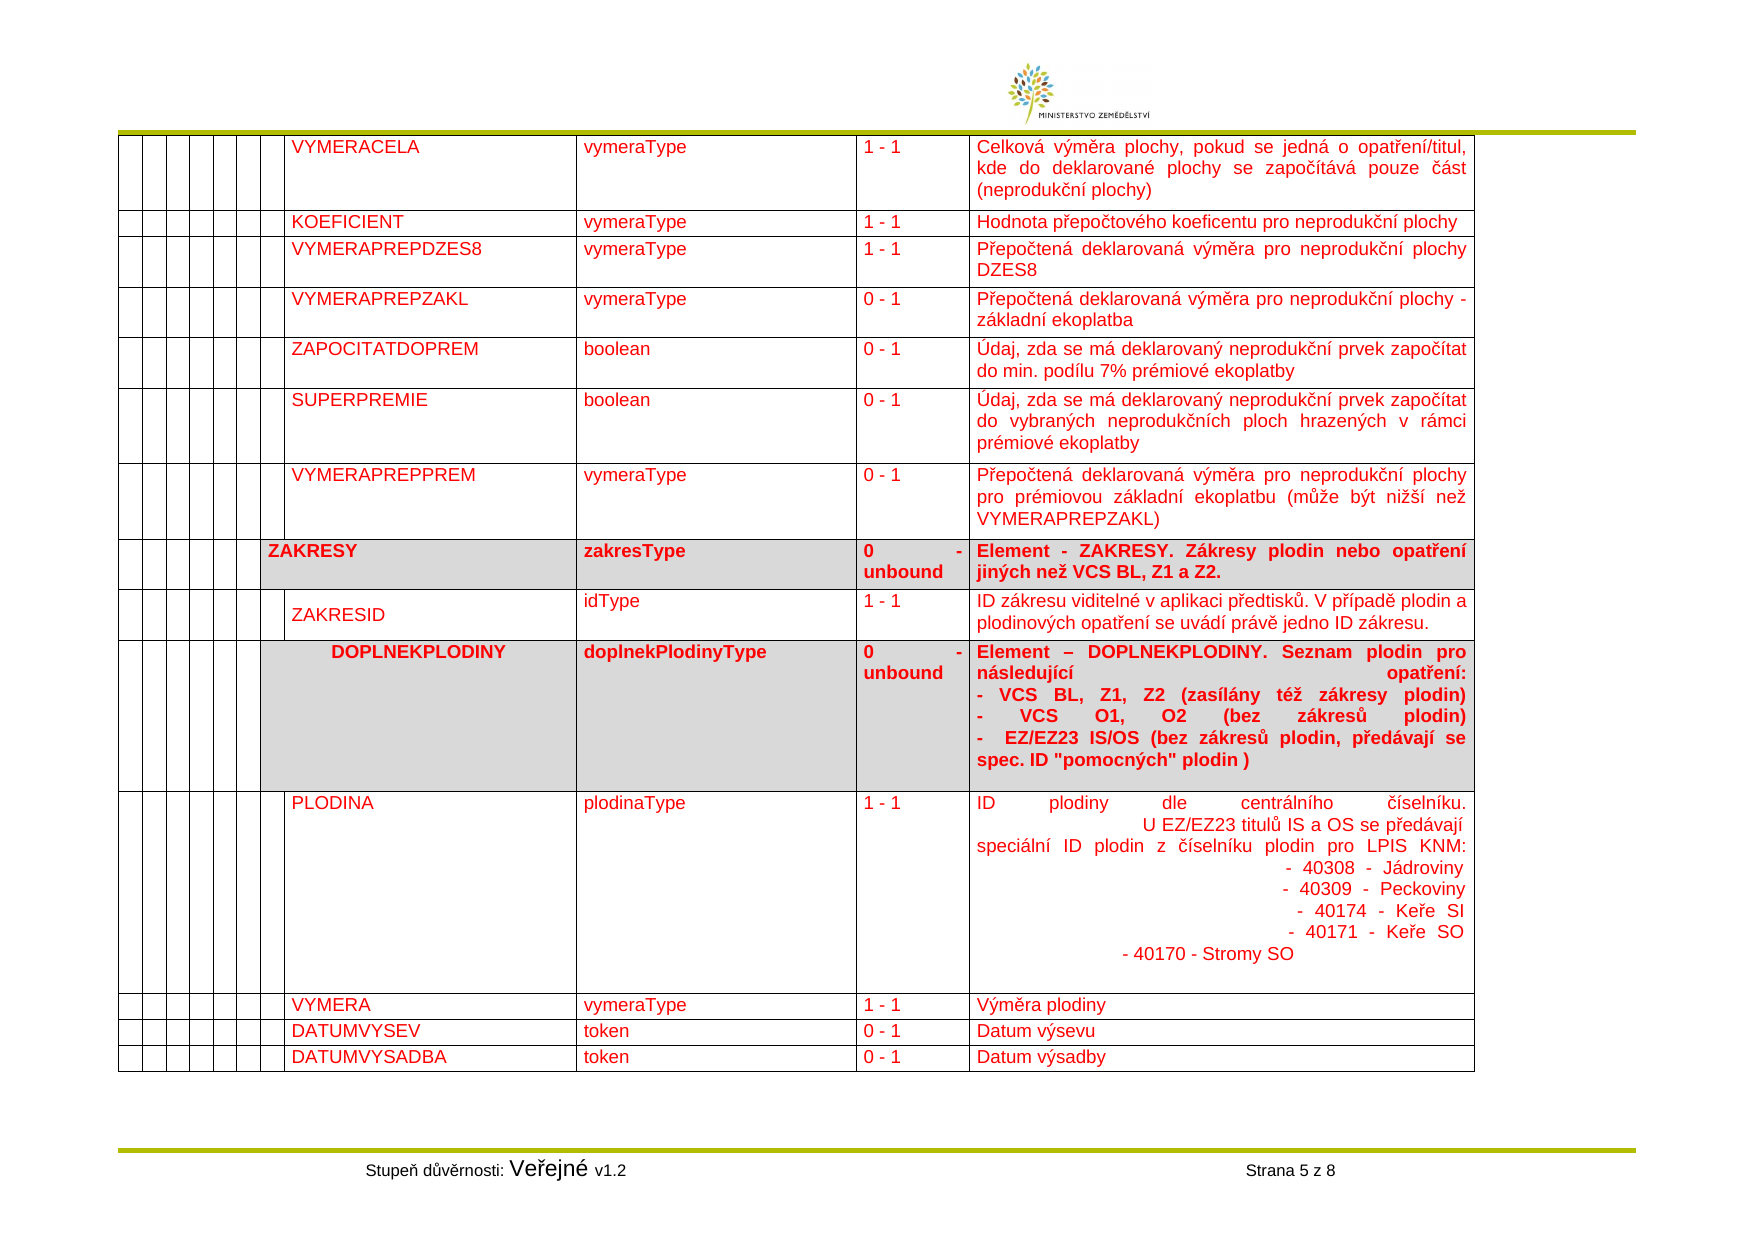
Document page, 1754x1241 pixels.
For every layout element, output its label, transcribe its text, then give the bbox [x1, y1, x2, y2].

table_cell [237, 641, 260, 791]
table_cell [190, 464, 213, 539]
table_cell [143, 464, 166, 539]
table_cell [190, 338, 213, 387]
table_cell [143, 237, 166, 287]
table_cell [214, 792, 236, 993]
table_cell [237, 288, 260, 337]
table_cell [190, 1020, 213, 1045]
table_cell [167, 641, 189, 791]
table_cell [214, 1020, 236, 1045]
table_cell [143, 211, 166, 236]
table_cell [119, 1020, 142, 1045]
table_cell vymeraType [577, 994, 856, 1019]
table_cell [167, 389, 189, 463]
table_cell Datum výsevu [970, 1020, 1474, 1045]
table_cell [190, 792, 213, 993]
table_cell PLODINA [285, 792, 576, 993]
table_cell vymeraType [577, 288, 856, 337]
table_cell VYMERAPREPPREM [285, 464, 576, 539]
table_cell [167, 590, 189, 639]
table_cell [143, 590, 166, 639]
table_cell [261, 590, 284, 639]
table_cell [143, 136, 166, 210]
table_cell [119, 211, 142, 236]
table_cell ID zákresu viditelné v aplikaci předtisků. V případě plodin a plodinových opatření se uvádí právě jedno ID zákresu. [970, 590, 1474, 639]
table_cell [261, 288, 284, 337]
table_cell [237, 792, 260, 993]
table_cell [190, 641, 213, 791]
table_cell plodinaType [577, 792, 856, 993]
table_cell [119, 1046, 142, 1071]
table_cell Údaj, zda se má deklarovaný neprodukční prvek započítat do min. podílu 7% prémiové ekoplatby [970, 338, 1474, 387]
table_cell [143, 1020, 166, 1045]
table_cell [261, 389, 284, 463]
table_cell [237, 338, 260, 387]
picture [1006, 59, 1152, 128]
table_cell Přepočtená deklarovaná výměra pro neprodukční plochy DZES8 [970, 237, 1474, 287]
table_cell vymeraType [577, 136, 856, 210]
table_cell [237, 994, 260, 1019]
table_cell vymeraType [577, 211, 856, 236]
table_cell 0 - 1 [857, 338, 969, 387]
table_cell 1 - 1 [857, 792, 969, 993]
table_cell [167, 136, 189, 210]
table_cell VYMERAPREPZAKL [285, 288, 576, 337]
table_cell [214, 211, 236, 236]
table_cell boolean [577, 338, 856, 387]
table_cell [167, 792, 189, 993]
table_cell [143, 338, 166, 387]
table_cell [237, 464, 260, 539]
table_cell [143, 540, 166, 589]
table_cell 0 - 1 [857, 288, 969, 337]
table_cell VYMERAPREPDZES8 [285, 237, 576, 287]
table_cell Hodnota přepočtového koeficentu pro neprodukční plochy [970, 211, 1474, 236]
table_cell [214, 641, 236, 791]
table_cell [167, 211, 189, 236]
table_cell [190, 237, 213, 287]
table_cell [119, 540, 142, 589]
table_cell Přepočtená deklarovaná výměra pro neprodukční plochy - základní ekoplatba [970, 288, 1474, 337]
table_cell [190, 994, 213, 1019]
table_cell [190, 288, 213, 337]
table_cell [119, 237, 142, 287]
table_cell [119, 389, 142, 463]
table_cell [119, 792, 142, 993]
table_cell [190, 136, 213, 210]
table_cell Celková výměra plochy, pokud se jedná o opatření/titul, kde do deklarované plochy se započítává pouze část (neprodukční plochy) [970, 136, 1474, 210]
table_cell 0 - 1 [857, 464, 969, 539]
table_cell [237, 389, 260, 463]
table_cell ZAKRESY [261, 540, 576, 589]
table_cell ZAKRESID [285, 590, 576, 639]
table_cell [119, 288, 142, 337]
table_cell [143, 994, 166, 1019]
table_cell 1 - 1 [857, 590, 969, 639]
table_cell 1 - 1 [857, 136, 969, 210]
table_cell [214, 288, 236, 337]
table_cell [190, 389, 213, 463]
table_cell [214, 464, 236, 539]
table_cell [143, 641, 166, 791]
table_cell token [577, 1046, 856, 1071]
table_cell [190, 1046, 213, 1071]
table_cell 0 - unbound [857, 540, 969, 589]
table_cell [119, 994, 142, 1019]
table_cell [167, 994, 189, 1019]
table_cell [119, 338, 142, 387]
table_cell [237, 590, 260, 639]
table_cell [214, 590, 236, 639]
table_cell [143, 389, 166, 463]
table_cell [214, 1046, 236, 1071]
table_cell VYMERACELA [285, 136, 576, 210]
table_cell [214, 237, 236, 287]
table_cell [214, 994, 236, 1019]
table_cell [119, 590, 142, 639]
table_cell ZAPOCITATDOPREM [285, 338, 576, 387]
table_cell [190, 211, 213, 236]
table_cell [261, 211, 284, 236]
table_cell [261, 1020, 284, 1045]
table_cell [214, 540, 236, 589]
table_cell vymeraType [577, 237, 856, 287]
table_cell [214, 136, 236, 210]
table_cell [167, 237, 189, 287]
table_cell [167, 464, 189, 539]
table_cell vymeraType [577, 464, 856, 539]
table_cell [167, 288, 189, 337]
table_cell [214, 338, 236, 387]
table_cell Datum výsadby [970, 1046, 1474, 1071]
table_cell Element – DOPLNEKPLODINY. Seznam plodin pro následující opatření: - VCS BL, Z1, Z2 (zasílány též zákresy plodin) - VCS O1, O2 (bez zákresů plodin) - EZ/EZ23 IS/OS (bez zákresů plodin, předávají se spec. ID "pomocných" plodin ) [970, 641, 1474, 791]
table_cell 1 - 1 [857, 211, 969, 236]
table_cell [237, 540, 260, 589]
table_cell 0 - 1 [857, 1020, 969, 1045]
table_cell [237, 237, 260, 287]
table_cell [167, 338, 189, 387]
table_cell [261, 136, 284, 210]
table_cell [119, 464, 142, 539]
table_cell DATUMVYSADBA [285, 1046, 576, 1071]
table_cell [261, 338, 284, 387]
table_cell [119, 641, 142, 791]
table_cell Element - ZAKRESY. Zákresy plodin nebo opatření jiných než VCS BL, Z1 a Z2. [970, 540, 1474, 589]
table_cell [261, 237, 284, 287]
table_cell DATUMVYSEV [285, 1020, 576, 1045]
table_cell DOPLNEKPLODINY [261, 641, 576, 791]
table_cell [143, 288, 166, 337]
table_cell [190, 540, 213, 589]
table_cell [143, 1046, 166, 1071]
table_cell [261, 994, 284, 1019]
table_cell [261, 1046, 284, 1071]
table_cell 0 - unbound [857, 641, 969, 791]
table_cell [261, 792, 284, 993]
table_cell [190, 590, 213, 639]
table_cell boolean [577, 389, 856, 463]
table_cell [167, 1020, 189, 1045]
table_cell [143, 792, 166, 993]
table_cell [261, 464, 284, 539]
table_cell ID plodiny dle centrálního číselníku. U EZ/EZ23 titulů IS a OS se předávají speciální ID plodin z číselníku plodin pro LPIS KNM: - 40308 - Jádroviny - 40309 - Peckoviny - 40174 - Keře SI - 40171 - Keře SO - 40170 - Stromy SO [970, 792, 1474, 993]
table_cell VYMERA [285, 994, 576, 1019]
table_cell [119, 136, 142, 210]
table_cell doplnekPlodinyType [577, 641, 856, 791]
table_cell [167, 1046, 189, 1071]
table_cell 1 - 1 [857, 237, 969, 287]
table_cell [237, 1046, 260, 1071]
table_cell KOEFICIENT [285, 211, 576, 236]
table_cell Údaj, zda se má deklarovaný neprodukční prvek započítat do vybraných neprodukčních ploch hrazených v rámci prémiové ekoplatby [970, 389, 1474, 463]
table_cell [237, 1020, 260, 1045]
table_cell Přepočtená deklarovaná výměra pro neprodukční plochy pro prémiovou základní ekoplatbu (může být nižší než VYMERAPREPZAKL) [970, 464, 1474, 539]
table_cell zakresType [577, 540, 856, 589]
table_cell SUPERPREMIE [285, 389, 576, 463]
table_cell token [577, 1020, 856, 1045]
table_cell 1 - 1 [857, 994, 969, 1019]
table_cell Výměra plodiny [970, 994, 1474, 1019]
table_cell 0 - 1 [857, 389, 969, 463]
table_cell [237, 211, 260, 236]
table_cell idType [577, 590, 856, 639]
table_cell [214, 389, 236, 463]
table_cell 0 - 1 [857, 1046, 969, 1071]
table_cell [167, 540, 189, 589]
table_cell [237, 136, 260, 210]
